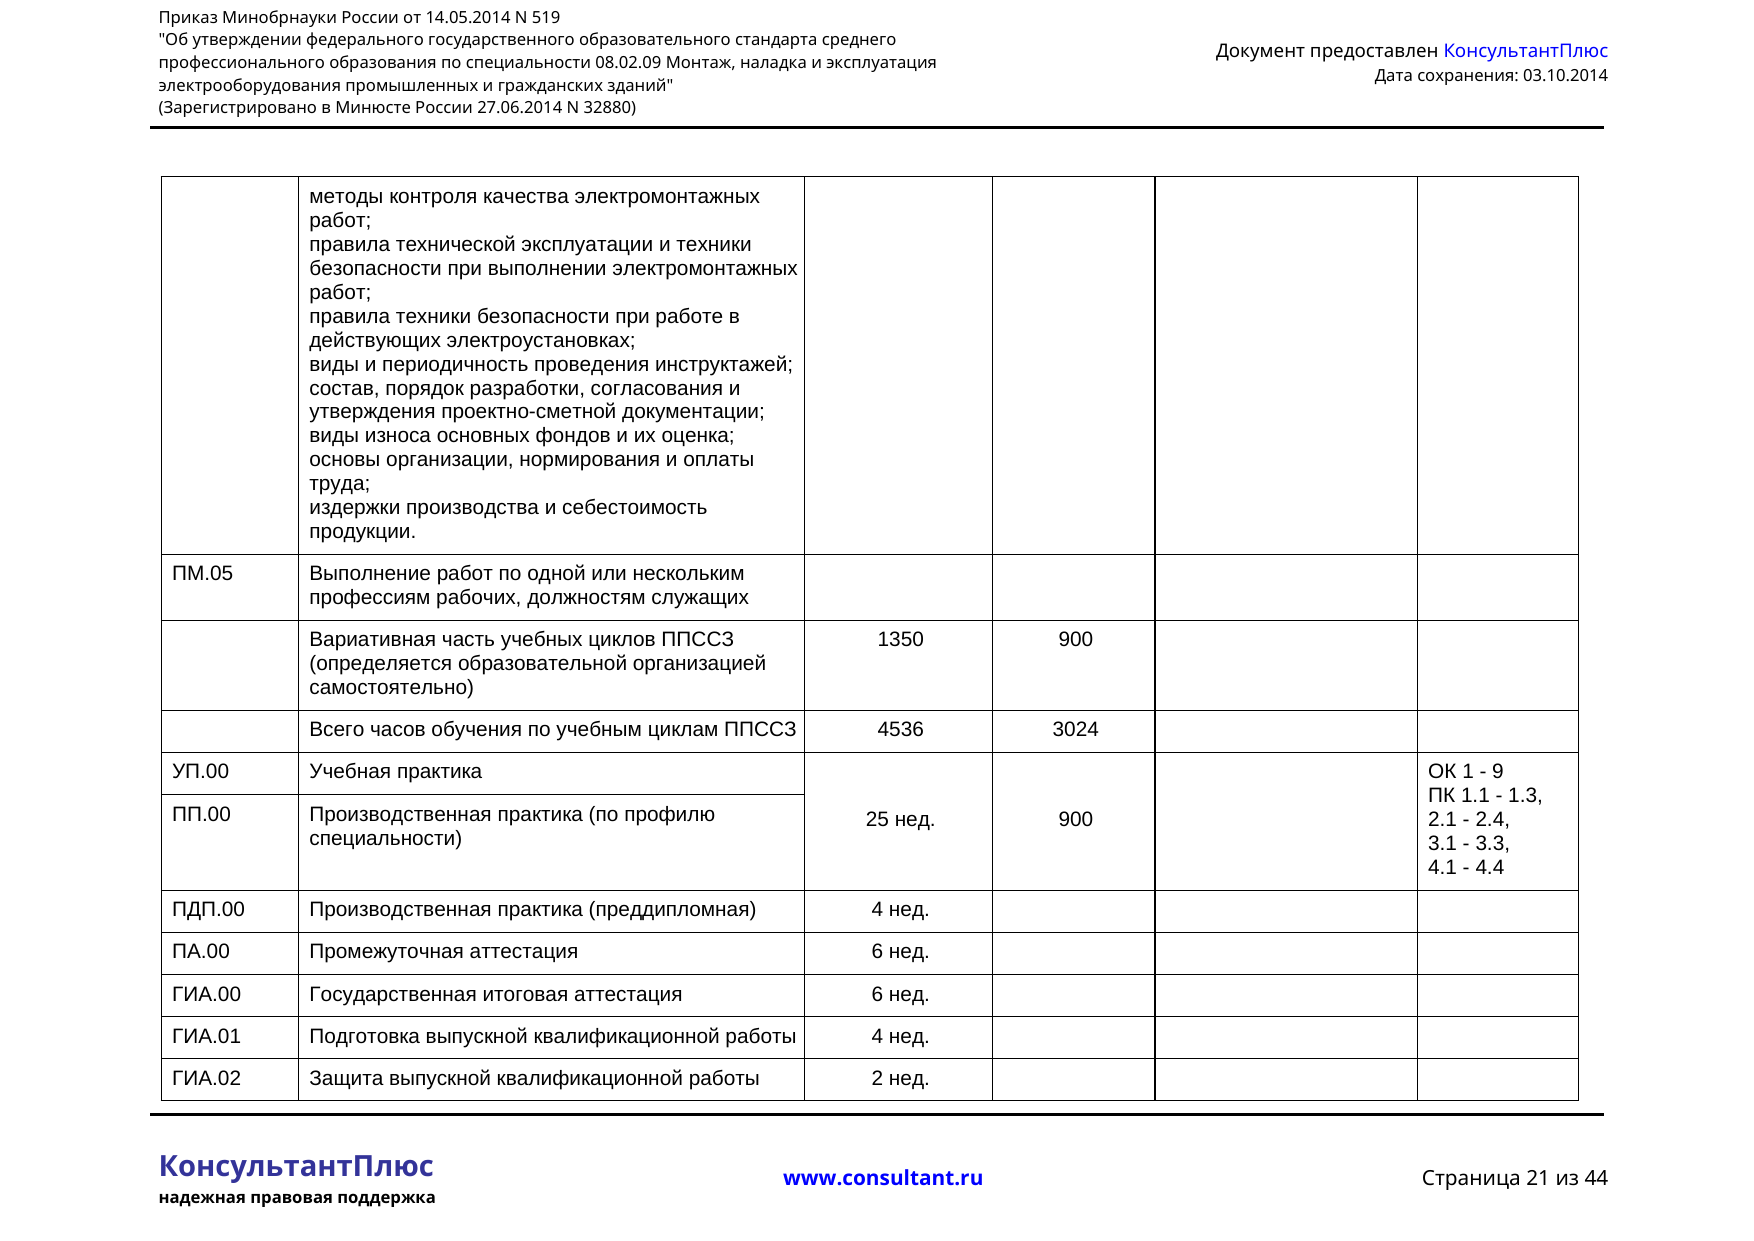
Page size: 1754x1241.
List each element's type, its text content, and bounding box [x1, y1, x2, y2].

table_cell 4 нед. [805, 891, 992, 932]
table_cell [1418, 555, 1578, 620]
table_cell [1156, 753, 1417, 890]
table_cell Защита выпускной квалификационной работы [299, 1059, 804, 1100]
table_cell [1156, 177, 1417, 554]
table_cell 4536 [805, 711, 992, 752]
table_cell ОК 1 - 9 ПК 1.1 - 1.3, 2.1 - 2.4, 3.1 - 3.3, 4.1 - 4.4 [1418, 753, 1578, 890]
table_cell ПДП.00 [162, 891, 298, 932]
table_cell [1156, 891, 1417, 932]
table_cell Подготовка выпускной квалификационной работы [299, 1017, 804, 1058]
table_cell [993, 1017, 1154, 1058]
table_cell [162, 621, 298, 710]
table_cell ГИА.02 [162, 1059, 298, 1100]
table_cell ПМ.05 [162, 555, 298, 620]
table_cell [1156, 933, 1417, 974]
table_cell Вариативная часть учебных циклов ППССЗ (определяется образовательной организацией самостоятельно) [299, 621, 804, 710]
table_cell [1156, 555, 1417, 620]
table_cell [993, 891, 1154, 932]
table_cell ГИА.01 [162, 1017, 298, 1058]
table_cell 6 нед. [805, 933, 992, 974]
table_cell [162, 711, 298, 752]
table_cell Государственная итоговая аттестация [299, 975, 804, 1016]
table_cell 6 нед. [805, 975, 992, 1016]
table_cell [1418, 1059, 1578, 1100]
table_cell [993, 555, 1154, 620]
table_cell Учебная практика [299, 753, 804, 794]
table_cell [1156, 1017, 1417, 1058]
table_cell [1156, 975, 1417, 1016]
table_cell [1156, 1059, 1417, 1100]
table_cell 900 [993, 753, 1154, 890]
table_cell Всего часов обучения по учебным циклам ППССЗ [299, 711, 804, 752]
table_cell [1418, 1017, 1578, 1058]
table_cell [1418, 711, 1578, 752]
table_cell [993, 933, 1154, 974]
table_cell Производственная практика (по профилю специальности) [299, 795, 804, 890]
table_cell [1418, 891, 1578, 932]
table_cell УП.00 [162, 753, 298, 794]
table_cell ГИА.00 [162, 975, 298, 1016]
table_cell 1350 [805, 621, 992, 710]
table_cell [1418, 975, 1578, 1016]
table_cell ПП.00 [162, 795, 298, 890]
table_cell 3024 [993, 711, 1154, 752]
table_cell [993, 975, 1154, 1016]
table_cell [1156, 621, 1417, 710]
table_cell 4 нед. [805, 1017, 992, 1058]
table_cell [1418, 933, 1578, 974]
table_cell ПА.00 [162, 933, 298, 974]
table_cell [993, 1059, 1154, 1100]
table_cell Производственная практика (преддипломная) [299, 891, 804, 932]
table_cell [1418, 621, 1578, 710]
table_cell Промежуточная аттестация [299, 933, 804, 974]
table_cell 25 нед. [805, 753, 992, 890]
table_cell 2 нед. [805, 1059, 992, 1100]
table_cell [805, 555, 992, 620]
table_cell Выполнение работ по одной или нескольким профессиям рабочих, должностям служащих [299, 555, 804, 620]
table_cell 900 [993, 621, 1154, 710]
table_cell [1156, 711, 1417, 752]
